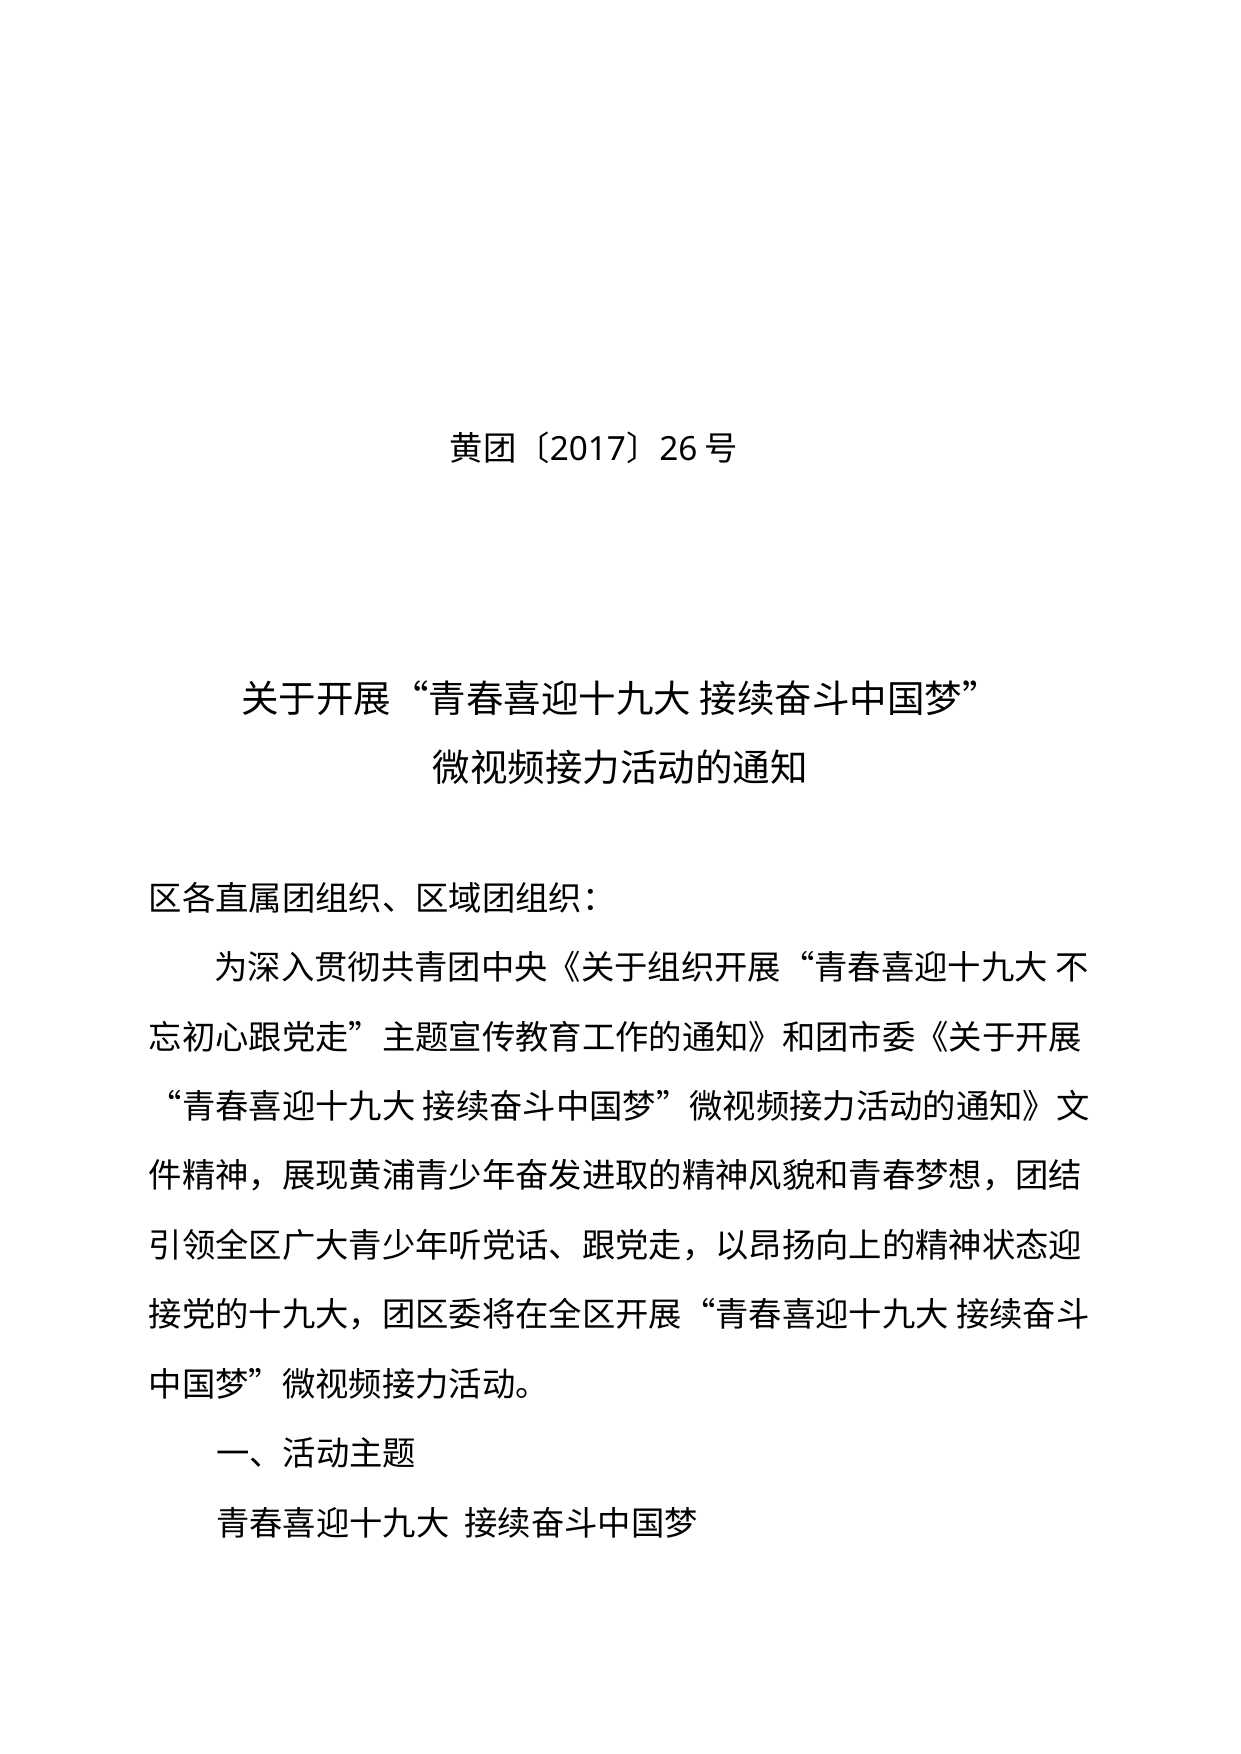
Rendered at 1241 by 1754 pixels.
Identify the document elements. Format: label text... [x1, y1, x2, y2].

text 黄团〔2017〕26号 [150, 296, 1003, 479]
text 为深入贯彻共青团中央《关于组织开展“青春喜迎十九大 不忘初心跟党走”主题宣传教育工作的通知》和团市委《关于开展“青春喜迎十九大 接续奋斗中国梦”微视频接力活动的通知》文件精神，展现黄浦青少年奋发进取的精神风貌和青春梦想，团结引领全区广大青少年听党话、跟党走，以昂扬向上的精神状态迎接党的十九大，团区委将在全区开展“青春喜迎十九大 接续奋斗中国梦”微视频接力活动。 [148, 941, 1090, 1406]
text 区各直属团组织、区域团组织： [148, 871, 1090, 920]
text 关于开展“青春喜迎十九大 接续奋斗中国梦” [150, 669, 1090, 723]
list 一、活动主题 [216, 1427, 873, 1475]
text 微视频接力活动的通知 [150, 738, 1090, 792]
list 青春喜迎十九大 接续奋斗中国梦 [216, 1497, 873, 1545]
